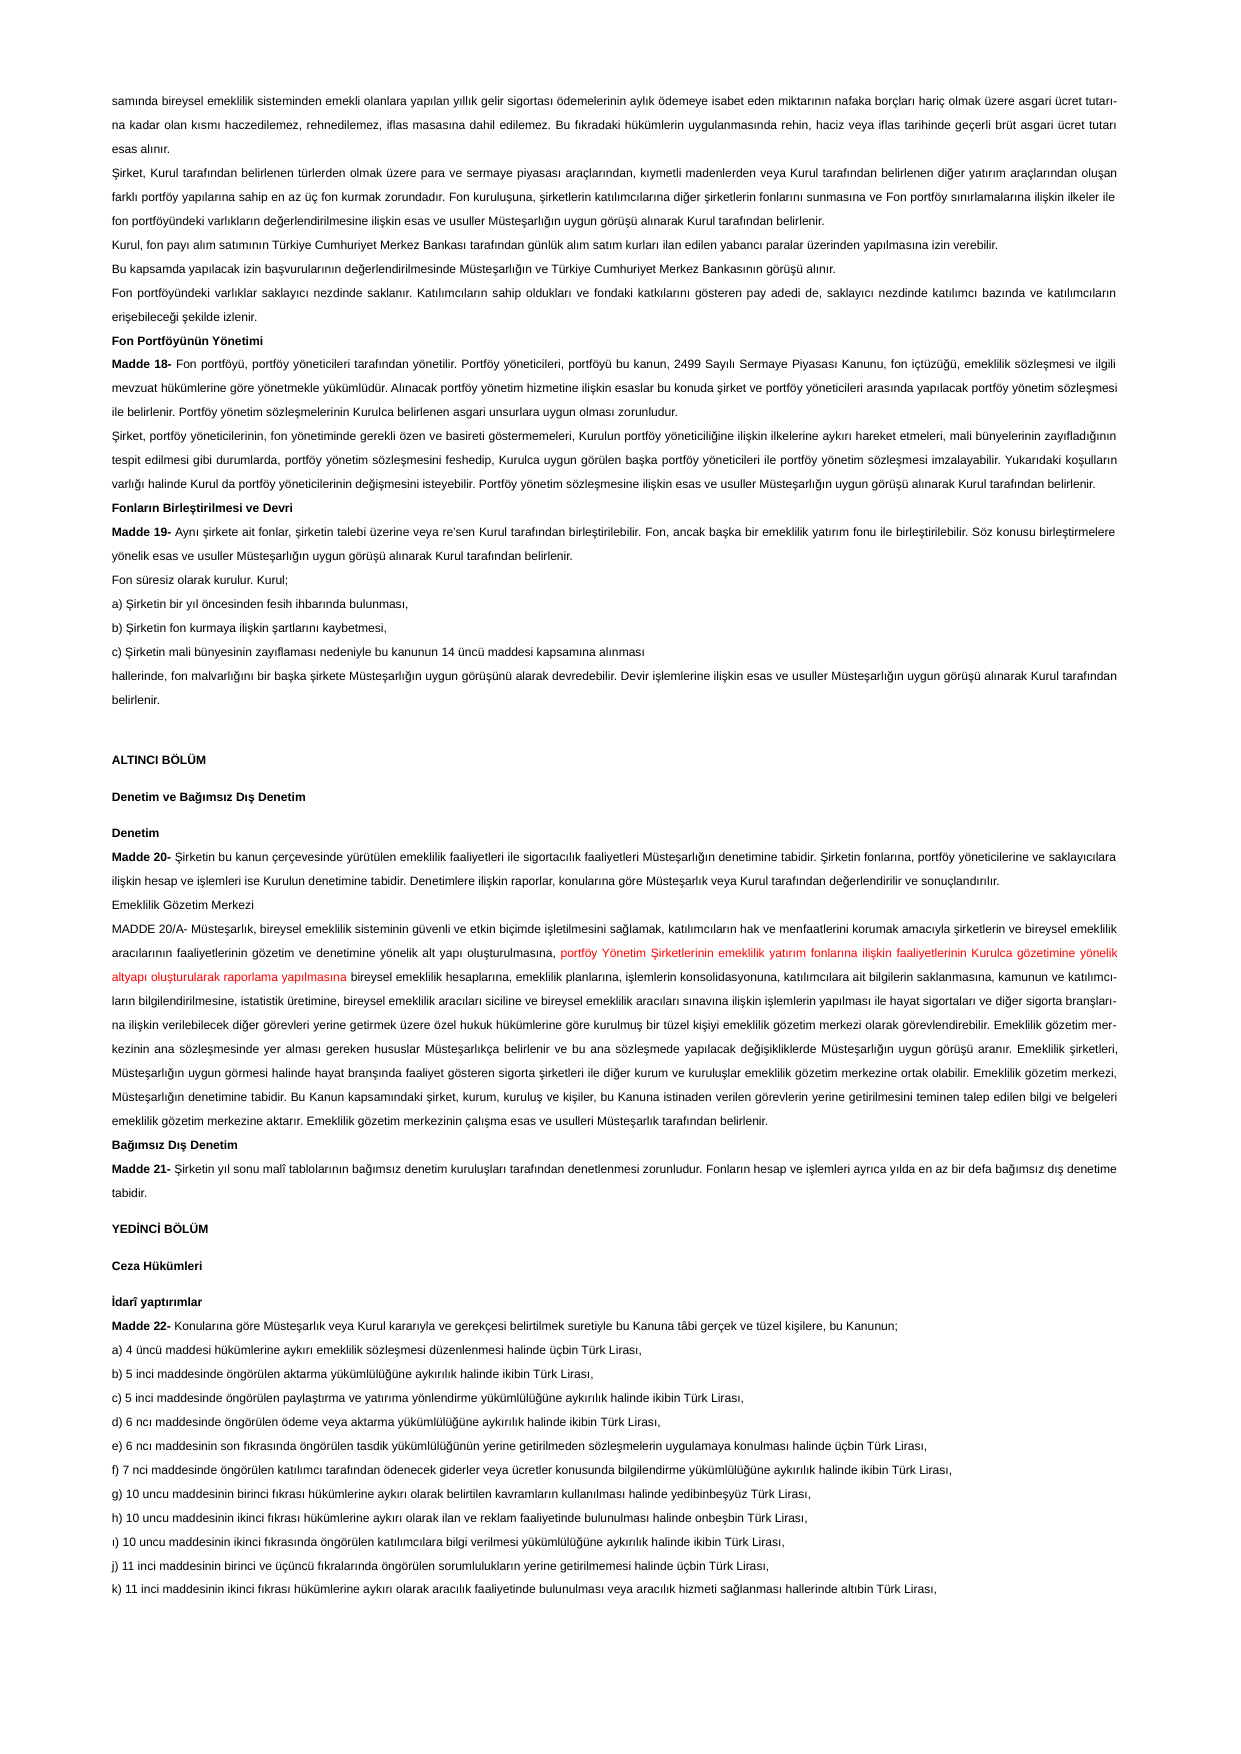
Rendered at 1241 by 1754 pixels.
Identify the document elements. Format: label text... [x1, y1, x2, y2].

text Fon süresiz olarak kurulur. Kurul; [112, 573, 1118, 597]
text Denetim ve Bağımsız Dış Denetim [112, 790, 1118, 814]
text Şirket, Kurul tarafından belirlenen türlerden olmak üzere para ve sermaye piyasası araçlarından, kıymetli madenlerden veya Kurul tarafından belirlenen diğer yatırım araçlarından oluşan farklı portföy yapılarına sahip en az üç fon kurmak zorundadır. Fon kuruluşuna, şirketlerin katılımcılarına diğer şirketlerin fonlarını sunmasına ve Fon portföy sınırlamalarına ilişkin ilkeler ile fon portföyündeki varlıkların değerlendirilmesine ilişkin esas ve usuller Müsteşarlığın uygun görüşü alınarak Kurul tarafından belirlenir. [112, 166, 1118, 238]
text d) 6 ncı maddesinde öngörülen ödeme veya aktarma yükümlülüğüne aykırılık halinde ikibin Türk Lirası, [112, 1415, 1118, 1439]
text Madde 18- Fon portföyü, portföy yöneticileri tarafından yönetilir. Portföy yöneticileri, portföyü bu kanun, 2499 Sayılı Sermaye Piyasası Kanunu, fon içtüzüğü, emeklilik sözleşmesi ve ilgili mevzuat hükümlerine göre yönetmekle yükümlüdür. Alınacak portföy yönetim hizmetine ilişkin esaslar bu konuda şirket ve portföy yöneticileri arasında yapılacak portföy yönetim sözleşmesi ile belirlenir. Portföy yönetim sözleşmelerinin Kurulca belirlenen asgari unsurlara uygun olması zorunludur. [112, 357, 1118, 429]
text Şirket, portföy yöneticilerinin, fon yönetiminde gerekli özen ve basireti göstermemeleri, Kurulun portföy yöneticiliğine ilişkin ilkelerine aykırı hareket etmeleri, mali bünyelerinin zayıfladığının tespit edilmesi gibi durumlarda, portföy yönetim sözleşmesini feshedip, Kurulca uygun görülen başka portföy yöneticileri ile portföy yönetim sözleşmesi imzalayabilir. Yukarıdaki koşulların varlığı halinde Kurul da portföy yöneticilerinin değişmesini isteyebilir. Portföy yönetim sözleşmesine ilişkin esas ve usuller Müsteşarlığın uygun görüşü alınarak Kurul tarafından belirlenir. [112, 429, 1118, 501]
text c) 5 inci maddesinde öngörülen paylaştırma ve yatırıma yönlendirme yükümlülüğüne aykırılık halinde ikibin Türk Lirası, [112, 1391, 1118, 1415]
text f) 7 nci maddesinde öngörülen katılımcı tarafından ödenecek giderler veya ücretler konusunda bilgilendirme yükümlülüğüne aykırılık halinde ikibin Türk Lirası, [112, 1463, 1118, 1487]
text a) Şirketin bir yıl öncesinden fesih ihbarında bulunması, [112, 597, 1118, 621]
text hallerinde, fon malvarlığını bir başka şirkete Müsteşarlığın uygun görüşünü alarak devredebilir. Devir işlemlerine ilişkin esas ve usuller Müsteşarlığın uygun görüşü alınarak Kurul tarafından belirlenir. [112, 669, 1118, 717]
text Ceza Hükümleri [112, 1258, 1118, 1282]
text Madde 19- Aynı şirkete ait fonlar, şirketin talebi üzerine veya re’sen Kurul tarafından birleştirilebilir. Fon, ancak başka bir emeklilik yatırım fonu ile birleştirilebilir. Söz konusu birleştirmelere yönelik esas ve usuller Müsteşarlığın uygun görüşü alınarak Kurul tarafından belirlenir. [112, 525, 1118, 573]
text b) Şirketin fon kurmaya ilişkin şartlarını kaybetmesi, [112, 621, 1118, 645]
text k) 11 inci maddesinin ikinci fıkrası hükümlerine aykırı olarak aracılık faaliyetinde bulunulması veya aracılık hizmeti sağlanması hallerinde altıbin Türk Lirası, [112, 1582, 1118, 1606]
text ı) 10 uncu maddesinin ikinci fıkrasında öngörülen katılımcılara bilgi verilmesi yükümlülüğüne aykırılık halinde ikibin Türk Lirası, [112, 1534, 1118, 1558]
text ALTINCI BÖLÜM [112, 753, 1118, 777]
text Madde 20- Şirketin bu kanun çerçevesinde yürütülen emeklilik faaliyetleri ile sigortacılık faaliyetleri Müsteşarlığın denetimine tabidir. Şirketin fonlarına, portföy yöneticilerine ve saklayıcılara ilişkin hesap ve işlemleri ise Kurulun denetimine tabidir. Denetimlere ilişkin raporlar, konularına göre Müsteşarlık veya Kurul tarafından değerlendirilir ve sonuçlandırılır. [112, 850, 1118, 898]
text e) 6 ncı maddesinin son fıkrasında öngörülen tasdik yükümlülüğünün yerine getirilmeden sözleşmelerin uygulamaya konulması halinde üçbin Türk Lirası, [112, 1439, 1118, 1463]
text Emeklilik Gözetim Merkezi [112, 898, 1118, 922]
text İdarî yaptırımlar [112, 1295, 1118, 1319]
text Fon Portföyünün Yönetimi [112, 333, 1118, 357]
text Fon portföyündeki varlıklar saklayıcı nezdinde saklanır. Katılımcıların sahip oldukları ve fondaki katkılarını gösteren pay adedi de, saklayıcı nezdinde katılımcı bazında ve katılımcıların erişebileceği şekilde izlenir. [112, 286, 1118, 333]
text Madde 21- Şirketin yıl sonu malî tablolarının bağımsız denetim kuruluşları tarafından denetlenmesi zorunludur. Fonların hesap ve işlemleri ayrıca yılda en az bir defa bağımsız dış denetime tabidir. [112, 1162, 1118, 1209]
text h) 10 uncu maddesinin ikinci fıkrası hükümlerine aykırı olarak ilan ve reklam faaliyetinde bulunulması halinde onbeşbin Türk Lirası, [112, 1511, 1118, 1534]
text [112, 94, 1118, 166]
text YEDİNCİ BÖLÜM [112, 1222, 1118, 1246]
text Kurul, fon payı alım satımının Türkiye Cumhuriyet Merkez Bankası tarafından günlük alım satım kurları ilan edilen yabancı paralar üzerinden yapılmasına izin verebilir. [112, 238, 1118, 262]
text a) 4 üncü maddesi hükümlerine aykırı emeklilik sözleşmesi düzenlenmesi halinde üçbin Türk Lirası, [112, 1343, 1118, 1367]
text Fonların Birleştirilmesi ve Devri [112, 501, 1118, 525]
text Bu kapsamda yapılacak izin başvurularının değerlendirilmesinde Müsteşarlığın ve Türkiye Cumhuriyet Merkez Bankasının görüşü alınır. [112, 262, 1118, 286]
text j) 11 inci maddesinin birinci ve üçüncü fıkralarında öngörülen sorumlulukların yerine getirilmemesi halinde üçbin Türk Lirası, [112, 1558, 1118, 1582]
text g) 10 uncu maddesinin birinci fıkrası hükümlerine aykırı olarak belirtilen kavramların kullanılması halinde yedibinbeşyüz Türk Lirası, [112, 1487, 1118, 1511]
text c) Şirketin mali bünyesinin zayıflaması nedeniyle bu kanunun 14 üncü maddesi kapsamına alınması [112, 645, 1118, 669]
text b) 5 inci maddesinde öngörülen aktarma yükümlülüğüne aykırılık halinde ikibin Türk Lirası, [112, 1367, 1118, 1391]
text Bağımsız Dış Denetim [112, 1138, 1118, 1162]
text Denetim [112, 826, 1118, 850]
text MADDE 20/A- Müsteşarlık, bireysel emeklilik sisteminin güvenli ve etkin biçimde işletilmesini sağlamak, katılımcıların hak ve menfaatlerini korumak amacıyla şirketlerin ve bireysel emeklilik aracılarının faaliyetlerinin gözetim ve denetimine yönelik alt yapı oluşturulmasına, portföy Yönetim Şirketlerinin emeklilik yatırım fonlarına ilişkin faaliyetlerinin Kurulca gözetimine yönelik altyapı oluşturularak raporlama yapılmasına bireysel emeklilik hesaplarına, emeklilik planlarına, işlemlerin konsolidasyonuna, katılımcılara ait bilgilerin saklanmasına, kamunun ve katılımcıların bilgilendirilmesine, istatistik üretimine, bireysel emeklilik aracıları siciline ve bireysel emeklilik aracıları sınavına ilişkin işlemlerin yapılması ile hayat sigortaları ve diğer sigorta branşlarına ilişkin verilebilecek diğer görevleri yerine getirmek üzere özel hukuk hükümlerine göre kurulmuş bir tüzel kişiyi emeklilik gözetim merkezi olarak görevlendirebilir. Emeklilik gözetim merkezinin ana sözleşmesinde yer alması gereken hususlar Müsteşarlıkça belirlenir ve bu ana sözleşmede yapılacak değişikliklerde Müsteşarlığın uygun görüşü aranır. Emeklilik şirketleri, Müsteşarlığın uygun görmesi halinde hayat branşında faaliyet gösteren sigorta şirketleri ile diğer kurum ve kuruluşlar emeklilik gözetim merkezine ortak olabilir. Emeklilik gözetim merkezi, Müsteşarlığın denetimine tabidir. Bu Kanun kapsamındaki şirket, kurum, kuruluş ve kişiler, bu Kanuna istinaden verilen görevlerin yerine getirilmesini teminen talep edilen bilgi ve belgeleri emeklilik gözetim merkezine aktarır. Emeklilik gözetim merkezinin çalışma esas ve usulleri Müsteşarlık tarafından belirlenir. [112, 922, 1118, 1138]
text Madde 22- Konularına göre Müsteşarlık veya Kurul kararıyla ve gerekçesi belirtilmek suretiyle bu Kanuna tâbi gerçek ve tüzel kişilere, bu Kanunun; [112, 1319, 1118, 1343]
